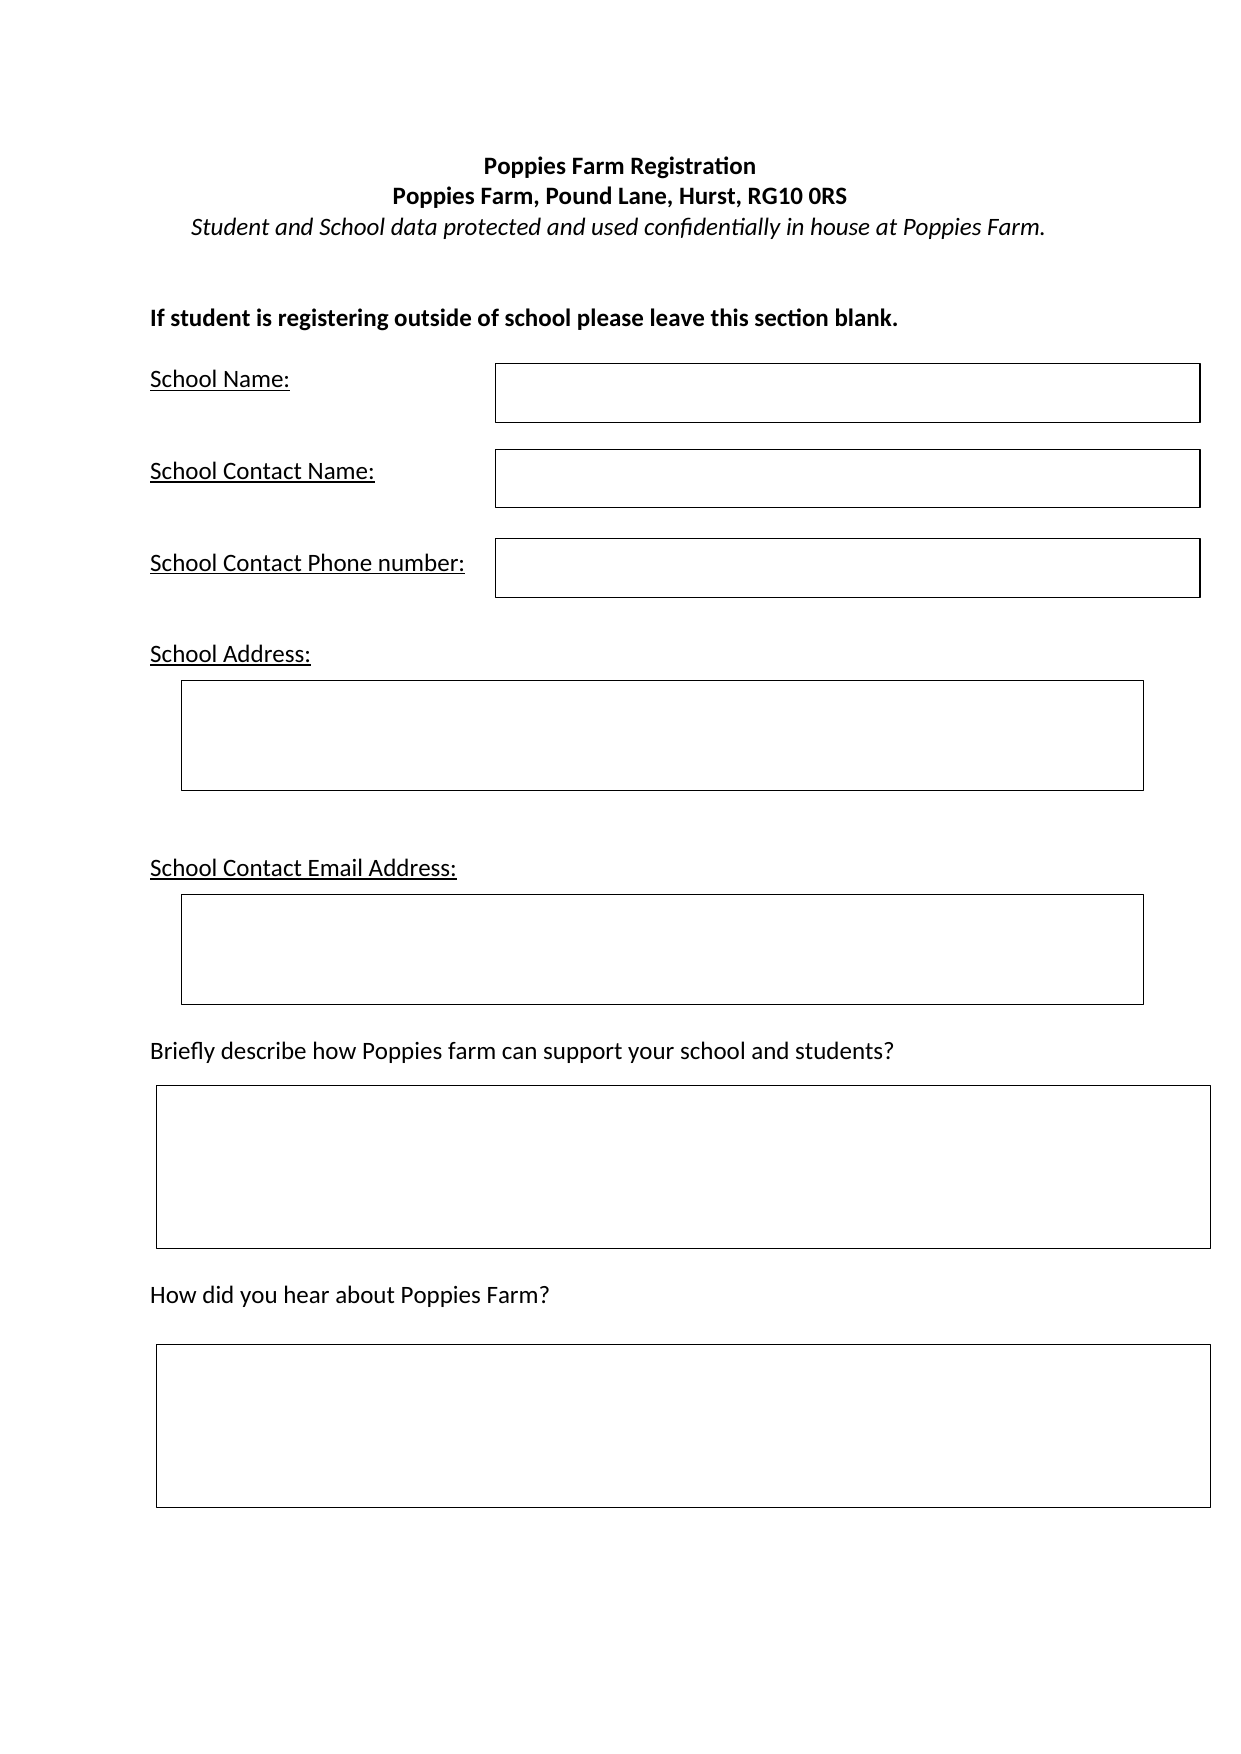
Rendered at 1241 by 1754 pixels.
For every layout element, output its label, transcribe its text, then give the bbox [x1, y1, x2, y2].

text If student is registering outside of school please leave this section blank. [150, 303, 1090, 333]
text School Contact Email Address: [150, 852, 1090, 882]
text School Name: [150, 364, 495, 394]
text How did you hear about Poppies Farm? [150, 1279, 1090, 1310]
text School Contact Phone number: [150, 547, 495, 577]
text School Address: [150, 638, 1090, 669]
text Poppies Farm Registration [150, 150, 1090, 181]
text Student and School data protected and used confidentially in house at Poppies Farm. [150, 211, 1090, 242]
text Briefly describe how Poppies farm can support your school and students? [150, 1035, 1090, 1066]
text School Contact Name: [150, 455, 495, 486]
text Poppies Farm, Pound Lane, Hurst, RG10 0RS [150, 181, 1090, 211]
